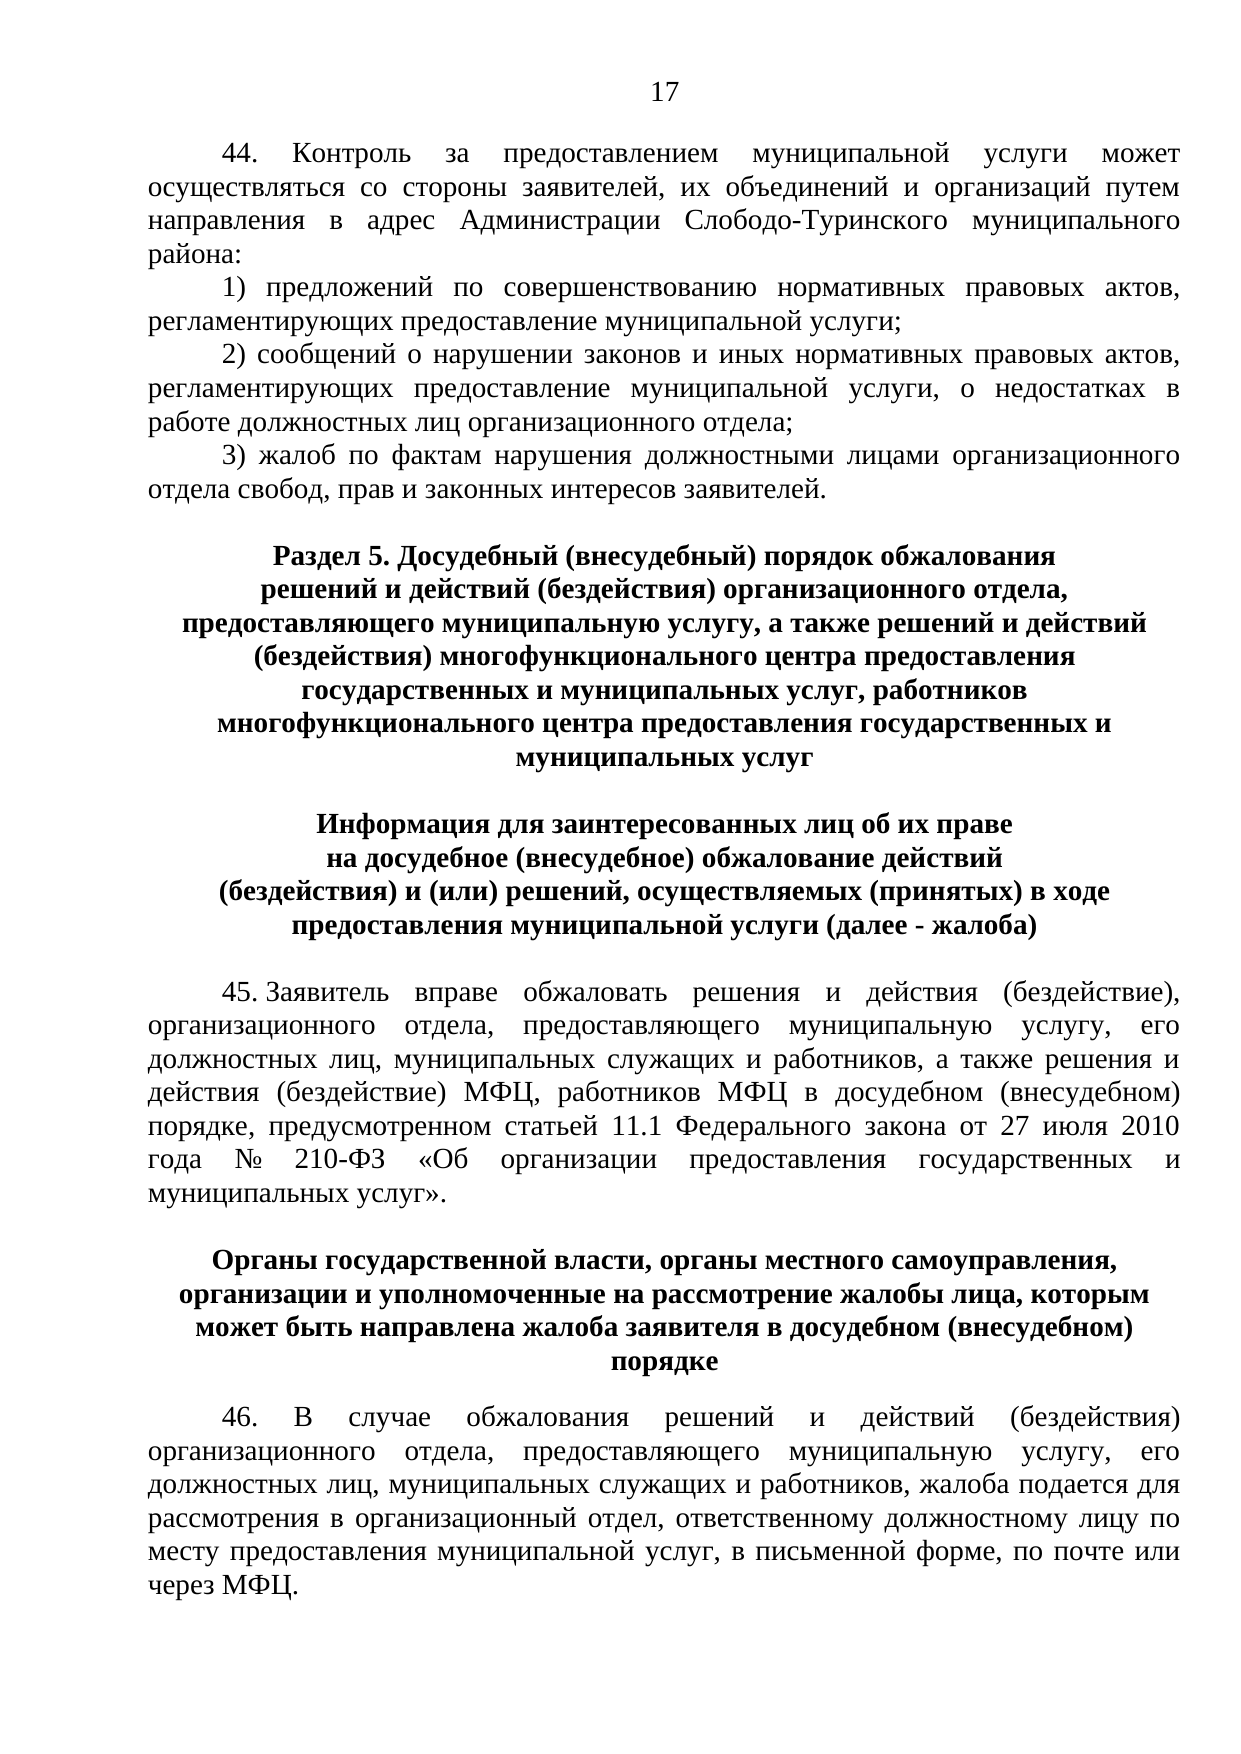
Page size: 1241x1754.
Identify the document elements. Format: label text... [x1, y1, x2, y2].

text 2) сообщений о нарушении законов и иных нормативных правовых актов, регламентирующих предоставление муниципальной услуги, о недостатках в работе должностных лиц организационного отдела; [148, 337, 1181, 437]
text на досудебное (внесудебное) обжалование действий [148, 840, 1181, 873]
text Органы государственной власти, органы местного самоуправления, организации и уполномоченные на рассмотрение жалобы лица, которым может быть направлена жалоба заявителя в досудебном (внесудебном) порядке [148, 1242, 1181, 1376]
text 46. В случае обжалования решений и действий (бездействия) организационного отдела, предоставляющего муниципальную услугу, его должностных лиц, муниципальных служащих и работников, жалоба подается для рассмотрения в организационный отдел, ответственному должностному лицу по месту предоставления муниципальной услуг, в письменной форме, по почте или через МФЦ. [148, 1399, 1181, 1601]
text 3) жалоб по фактам нарушения должностными лицами организационного отдела свобод, прав и законных интересов заявителей. [148, 437, 1181, 504]
text 44. Контроль за предоставлением муниципальной услуги может осуществляться со стороны заявителей, их объединений и организаций путем направления в адрес Администрации Слободо-Туринского муниципального района: [148, 135, 1181, 269]
text Информация для заинтересованных лиц об их праве [148, 806, 1181, 840]
text (бездействия) и (или) решений, осуществляемых (принятых) в ходе предоставления муниципальной услуги (далее - жалоба) [148, 873, 1181, 940]
text 1) предложений по совершенствованию нормативных правовых актов, регламентирующих предоставление муниципальной услуги; [148, 269, 1181, 337]
text Раздел 5. Досудебный (внесудебный) порядок обжалования [148, 538, 1181, 571]
text решений и действий (бездействия) организационного отдела, предоставляющего муниципальную услугу, а также решений и действий (бездействия) многофункционального центра предоставления государственных и муниципальных услуг, работников многофункционального центра предоставления государственных и муниципальных услуг [148, 571, 1181, 773]
text 45. Заявитель вправе обжаловать решения и действия (бездействие), организационного отдела, предоставляющего муниципальную услугу, его должностных лиц, муниципальных служащих и работников, а также решения и действия (бездействие) МФЦ, работников МФЦ в досудебном (внесудебном) порядке, предусмотренном статьей 11.1 Федерального закона от 27 июля 2010 года № 210-ФЗ «Об организации предоставления государственных и муниципальных услуг». [148, 974, 1181, 1209]
